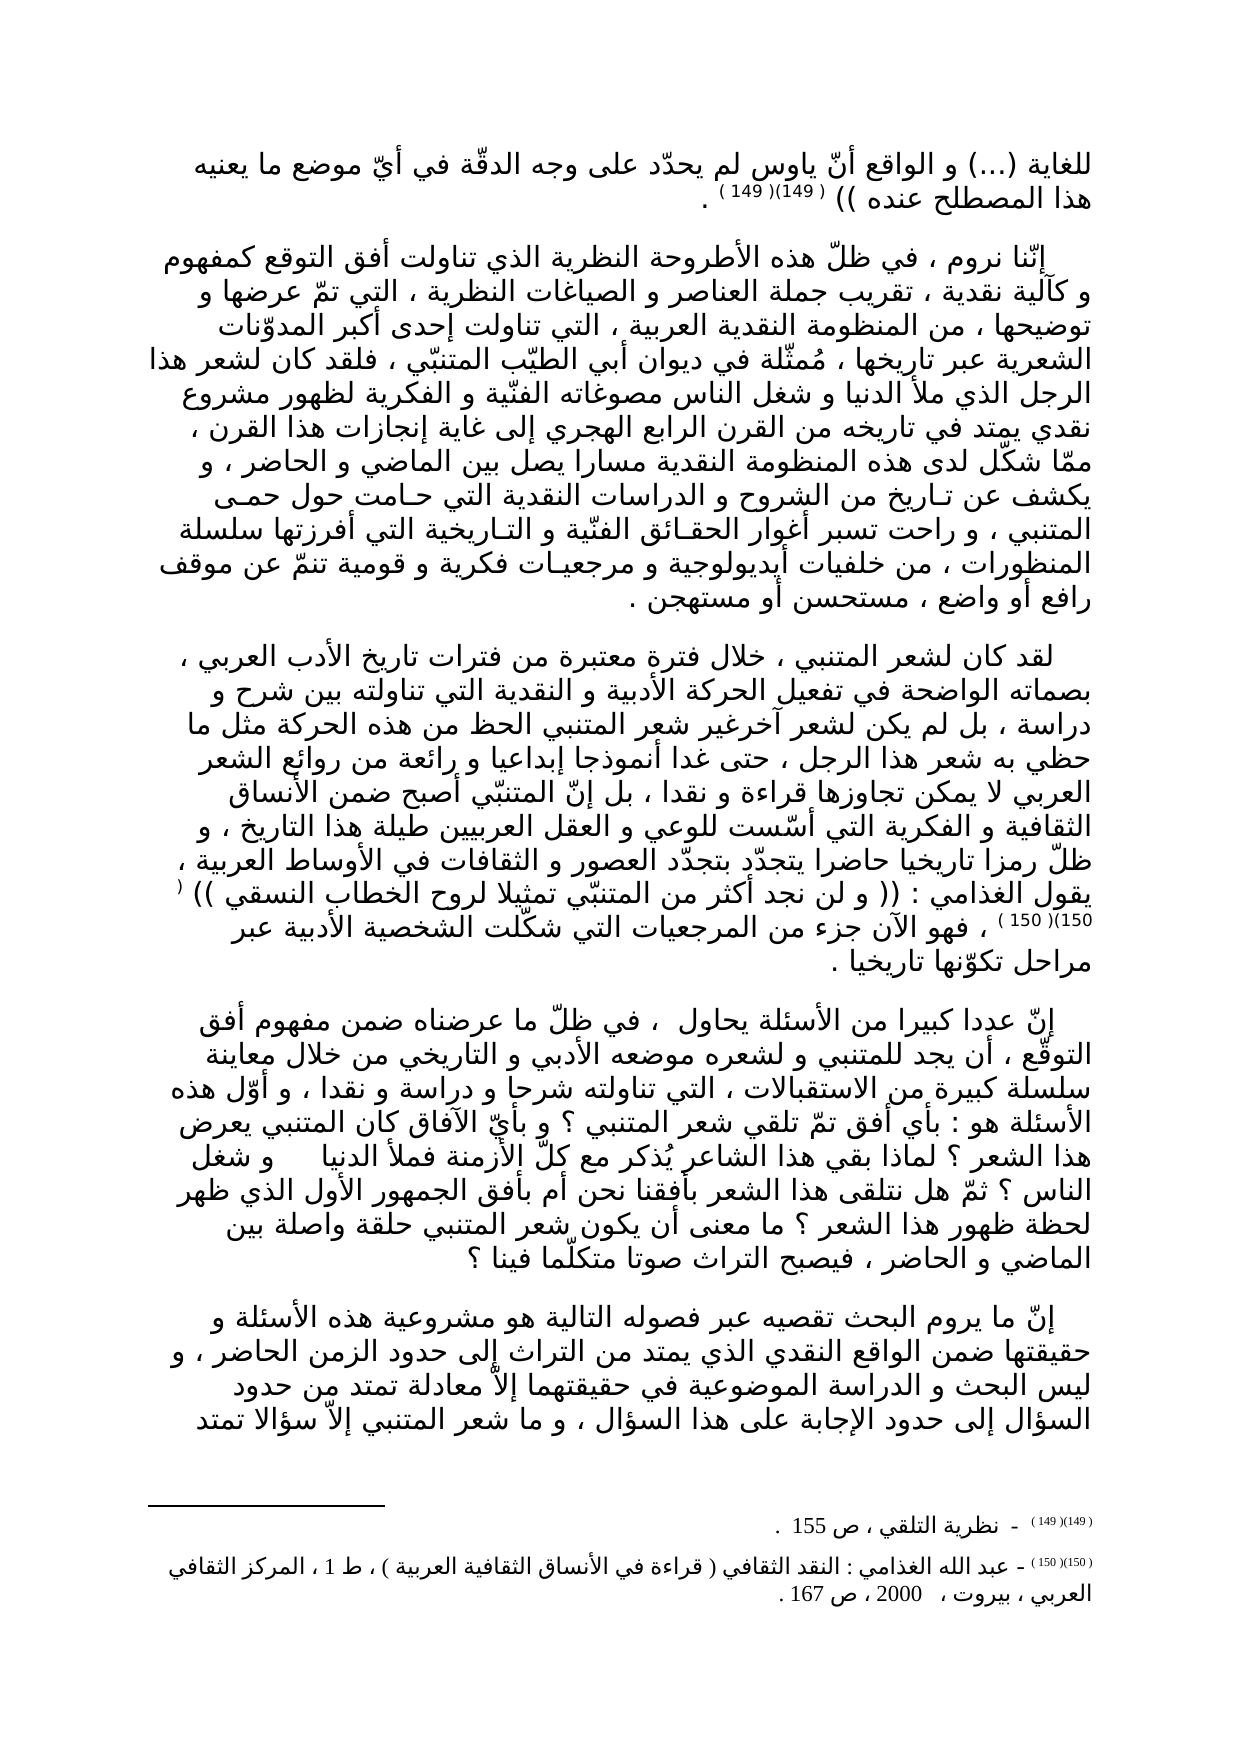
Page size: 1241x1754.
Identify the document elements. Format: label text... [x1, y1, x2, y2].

text إنّنا نروم ، في ظلّ هذه الأطروحة النظرية الذي تناولت أفق التوقع كمفهوم و كآلية نقدية ، تقريب جملة العناصر و الصياغات النظرية ، التي تمّ عرضها و توضيحها ، من المنظومة النقدية العربية ، التي تناولت إحدى أكبر المدوّنات الشعرية عبر تاريخها ، مُمثّلة في ديوان أبي الطيّب المتنبّي ، فلقد كان لشعر هذا الرجل الذي ملأ الدنيا و شغل الناس مصوغاته الفنّية و الفكرية لظهور مشروع نقدي يمتد في تاريخه من القرن الرابع الهجري إلى غاية إنجازات هذا القرن ، ممّا شكّل لدى هذه المنظومة النقدية مسارا يصل بين الماضي و الحاضر ، و يكشف عن تـاريخ من الشروح و الدراسات النقدية التي حـامت حول حمـى المتنبي ، و راحت تسبر أغوار الحقـائق الفنّية و التـاريخية التي أفرزتها سلسلة المنظورات ، من خلفيات أيديولوجية و مرجعيـات فكرية و قومية تنمّ عن موقف رافع أو واضع ، مستحسن أو مستهجن . [148, 241, 1093, 614]
text لقد كان لشعر المتنبي ، خلال فترة معتبرة من فترات تاريخ الأدب العربي ، بصماته الواضحة في تفعيل الحركة الأدبية و النقدية التي تناولته بين شرح و دراسة ، بل لم يكن لشعر آخرغير شعر المتنبي الحظ من هذه الحركة مثل ما حظي به شعر هذا الرجل ، حتى غدا أنموذجا إبداعيا و رائعة من روائع الشعر العربي لا يمكن تجاوزها قراءة و نقدا ، بل إنّ المتنبّي أصبح ضمن الأنساق الثقافية و الفكرية التي أسّست للوعي و العقل العربيين طيلة هذا التاريخ ، و ظلّ رمزا تاريخيا حاضرا يتجدّد بتجدّد العصور و الثقافات في الأوساط العربية ، يقول الغذامي : (( و لن نجد أكثر من المتنبّي تمثيلا لروح الخطاب النسقي )) ( 150 ) ، فهو الآن جزء من المرجعيات التي شكّلت الشخصية الأدبية عبر مراحل تكوّنها تاريخيا . [148, 639, 1093, 979]
text هذه أهمّ المفاهيم التي عرضها ياوس حول فكرة أفق التوقّع ، و إن كنا لم نقف على الكثير من جزئياتها التي تتقاطع فيها أراء ياوس مع أطروحات النظريات الفكرية و الفلسفية الأخرى ( ** )، ذلك أنّ ياوس ، كما يقول هولب : (( و المشكلة في استخدام ياوس لمصطلح الأفق هي أنّه عرّفه تعريفا غامضا للغاية (...) و الواقع أنّ ياوس لم يحدّد على وجه الدقّة في أيّ موضع ما يعنيه هذا المصطلح عنده )) ( 149 ) . [148, 148, 1093, 216]
text إنّ عددا كبيرا من الأسئلة يحاول ، في ظلّ ما عرضناه ضمن مفهوم أفق التوقّع ، أن يجد للمتنبي و لشعره موضعه الأدبي و التاريخي من خلال معاينة سلسلة كبيرة من الاستقبالات ، التي تناولته شرحا و دراسة و نقدا ، و أوّل هذه الأسئلة هو : بأي أفق تمّ تلقي شعر المتنبي ؟ و بأيّ الآفاق كان المتنبي يعرض هذا الشعر ؟ لماذا بقي هذا الشاعر يُذكر مع كلّ الأزمنة فملأ الدنيا و شغل الناس ؟ ثمّ هل نتلقى هذا الشعر بأفقنا نحن أم بأفق الجمهور الأول الذي ظهر لحظة ظهور هذا الشعر ؟ ما معنى أن يكون شعر المتنبي حلقة واصلة بين الماضي و الحاضر ، فيصبح التراث صوتا متكلّما فينا ؟ [148, 1004, 1093, 1275]
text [148, 1300, 1093, 1436]
